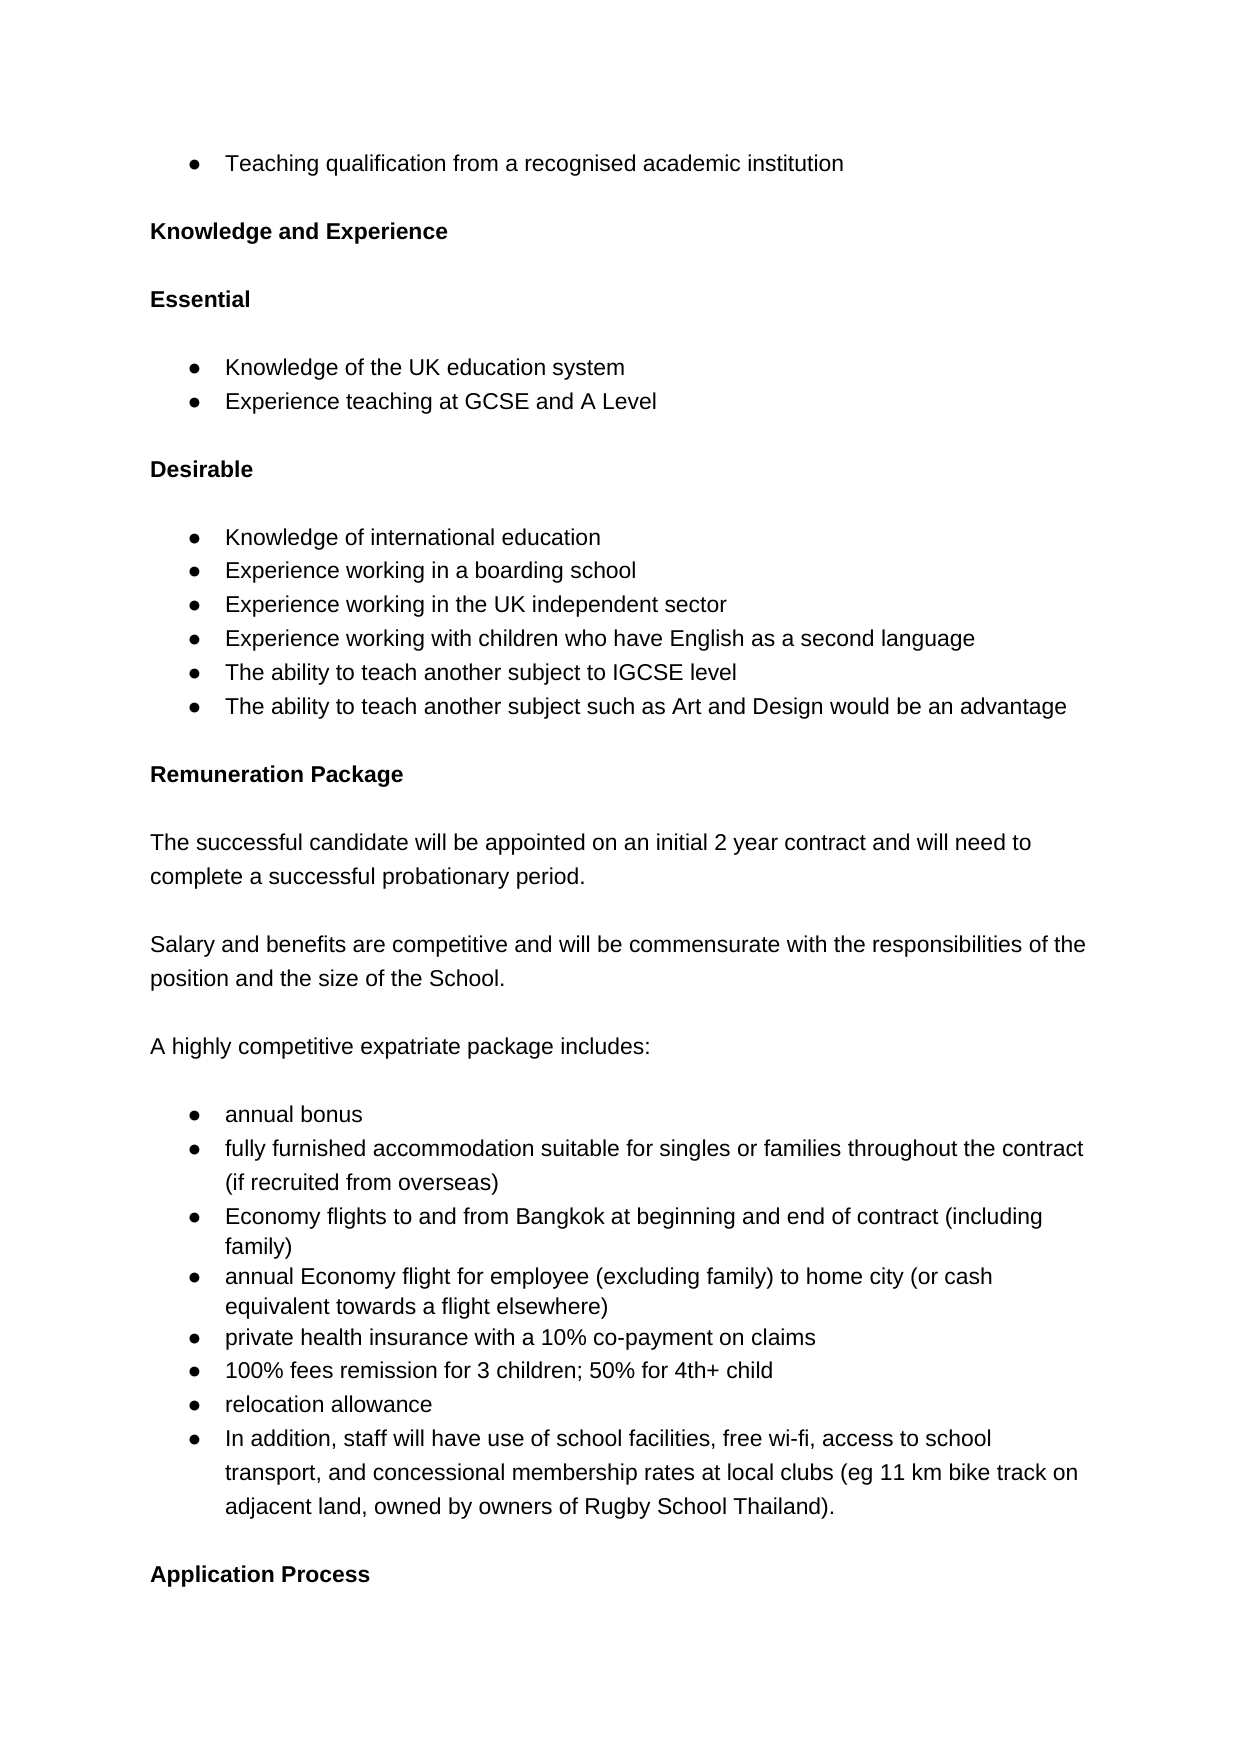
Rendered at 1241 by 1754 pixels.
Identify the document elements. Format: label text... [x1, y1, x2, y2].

list The ability to teach another subject such as Art and Design would be an advantage [187, 693, 1090, 720]
list fully furnished accommodation suitable for singles or families throughout the contract (if recruited from overseas) [187, 1135, 1090, 1195]
list Experience teaching at GCSE and A Level [187, 388, 1090, 414]
list In addition, staff will have use of school facilities, free wi-fi, access to school transport, and concessional membership rates at local clubs (eg 11 km bike track on adjacent land, owned by owners of Rugby School Thailand). [187, 1425, 1090, 1520]
list annual Economy flight for employee (excluding family) to home city (or cash equivalent towards a flight elsewhere) [187, 1263, 1090, 1320]
list Economy flights to and from Bangkok at beginning and end of contract (including family) [187, 1203, 1090, 1259]
list Knowledge of the UK education system [187, 354, 1090, 380]
list Experience working in a boarding school [187, 557, 1090, 584]
text Desirable [150, 456, 1090, 482]
text Application Process [150, 1561, 1090, 1588]
text Knowledge and Experience [150, 218, 1090, 244]
list Experience working with children who have English as a second language [187, 625, 1090, 652]
list Teaching qualification from a recognised academic institution [187, 150, 1090, 176]
text A highly competitive expatriate package includes: [150, 1033, 1090, 1059]
text Salary and benefits are competitive and will be commensurate with the responsibilities of the position and the size of the School. [150, 931, 1090, 991]
list 100% fees remission for 3 children; 50% for 4th+ child [187, 1357, 1090, 1384]
text Remuneration Package [150, 761, 1090, 788]
list annual bonus [187, 1101, 1090, 1127]
list The ability to teach another subject to IGCSE level [187, 659, 1090, 686]
text The successful candidate will be appointed on an initial 2 year contract and will need to complete a successful probationary period. [150, 829, 1090, 889]
list Knowledge of international education [187, 523, 1090, 550]
text Essential [150, 286, 1090, 312]
list private health insurance with a 10% co-payment on claims [187, 1323, 1090, 1350]
list Experience working in the UK independent sector [187, 591, 1090, 618]
list relocation allowance [187, 1391, 1090, 1418]
